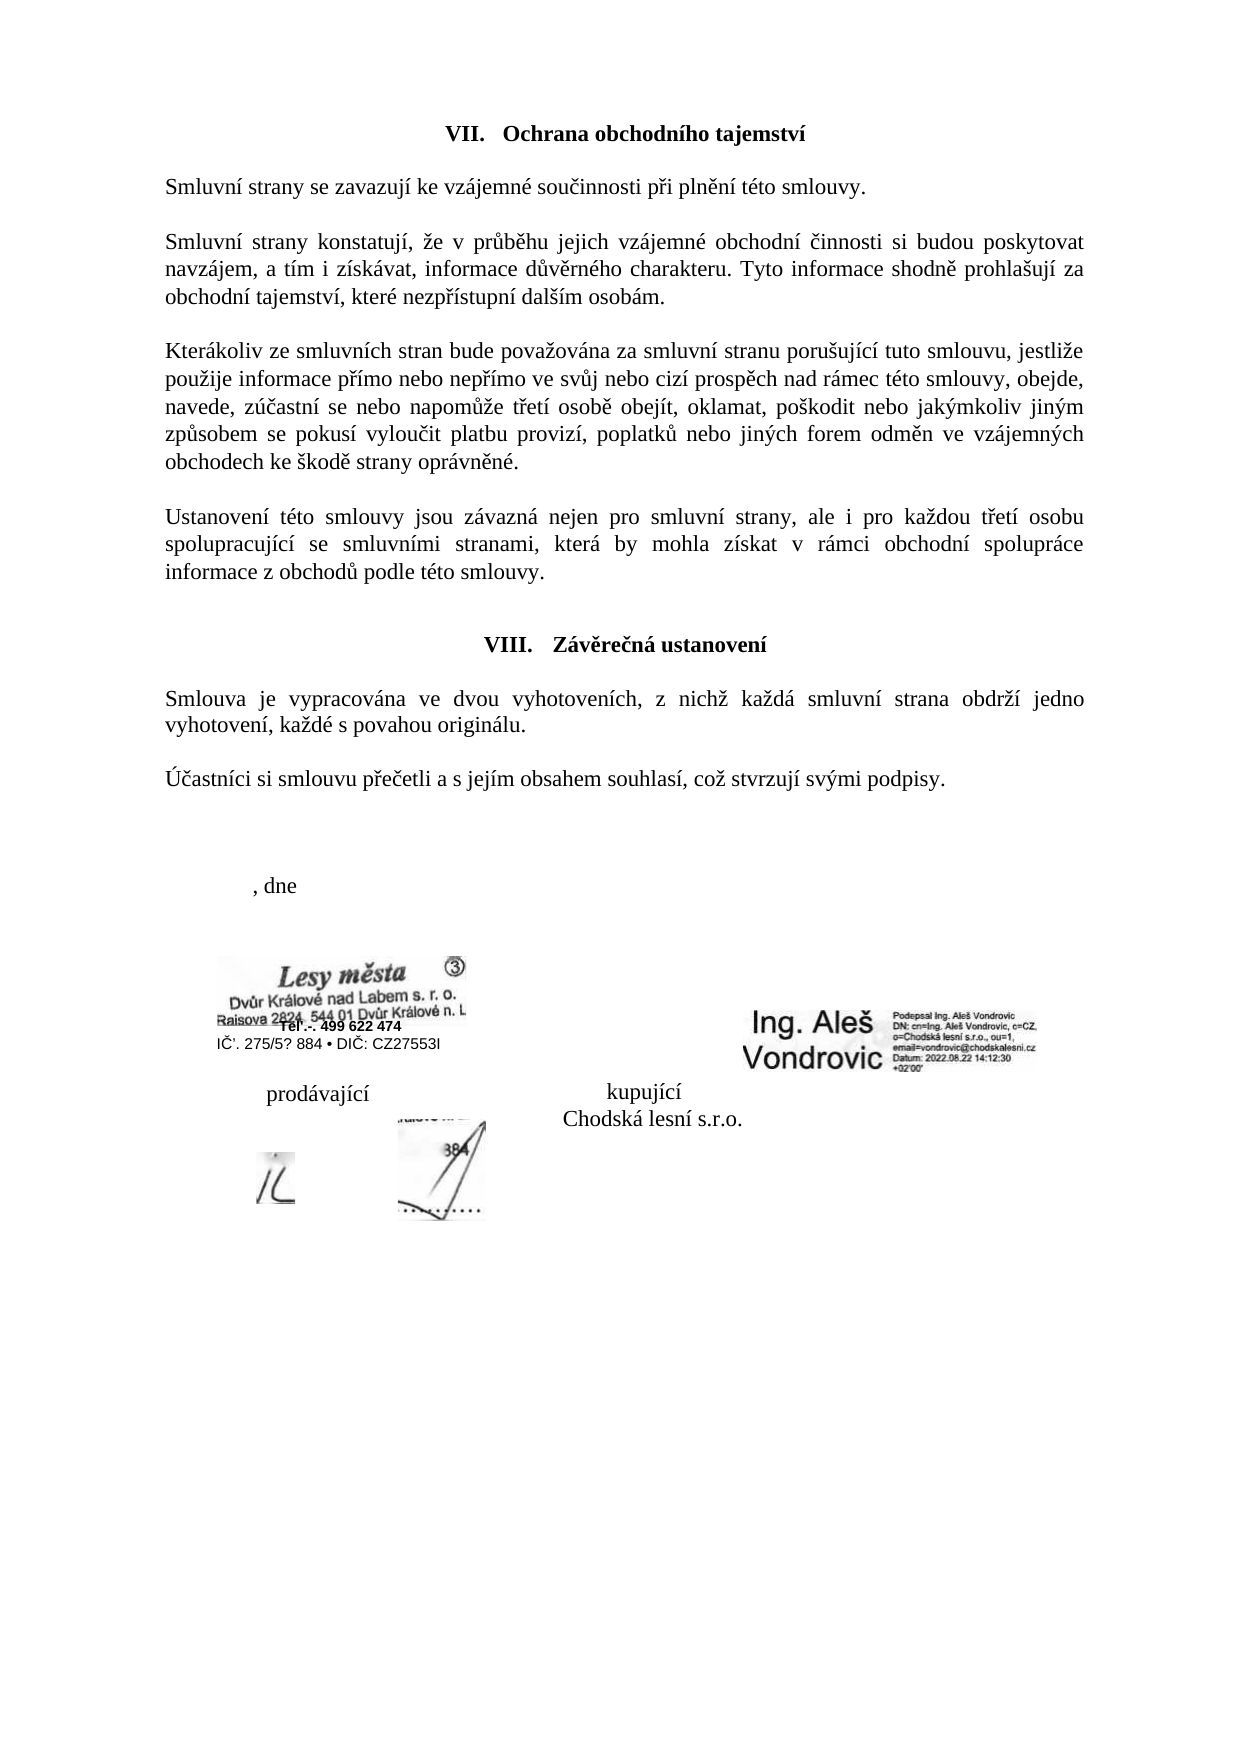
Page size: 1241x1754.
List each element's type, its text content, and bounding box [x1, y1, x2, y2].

text , dne [165, 872, 1085, 898]
list Závěrečná ustanovení [165, 631, 1085, 658]
text Smluvní strany se zavazují ke vzájemné součinnosti při plnění této smlouvy. [165, 173, 1085, 199]
picture [742, 1010, 1037, 1072]
picture [217, 956, 467, 1026]
text Ustanovení této smlouvy jsou závazná nejen pro smluvní strany, ale i pro každou třetí osobu spolupracující se smluvními stranami, která by mohla získat v rámci obchodní spolupráce informace z obchodů podle této smlouvy. [165, 503, 1085, 584]
text Smluvní strany konstatují, že v průběhu jejich vzájemné obchodní činnosti si budou poskytovat navzájem, a tím i získávat, informace důvěrného charakteru. Tyto informace shodně prohlašují za obchodní tajemství, které nezpřístupní dalším osobám. [165, 228, 1085, 309]
text Účastníci si smlouvu přečetli a s jejím obsahem souhlasí, což stvrzují svými podpisy. [165, 764, 1085, 791]
text Smlouva je vypracována ve dvou vyhotoveních, z nichž každá smluvní strana obdrží jedno vyhotovení, každé s povahou originálu. [165, 685, 1085, 737]
text kupující [606, 1078, 1085, 1105]
text IČ’. 275/5? 884 • DIČ: CZ27553I [216, 1034, 450, 1053]
list Ochrana obchodního tajemství [165, 119, 1085, 146]
picture [256, 1152, 296, 1204]
picture [397, 1119, 486, 1221]
text Kterákoliv ze smluvních stran bude považována za smluvní stranu porušující tuto smlouvu, jestliže použije informace přímo nebo nepřímo ve svůj nebo cizí prospěch nad rámec této smlouvy, obejde, navede, zúčastní se nebo napomůže třetí osobě obejít, oklamat, poškodit nebo jakýmkoliv jiným způsobem se pokusí vyloučit platbu provizí, poplatků nebo jiných forem odměn ve vzájemných obchodech ke škodě strany oprávněné. [165, 338, 1085, 474]
text Tel'.-. 499 622 474 [216, 1018, 450, 1034]
text Chodská lesní s.r.o. [563, 1105, 1085, 1131]
